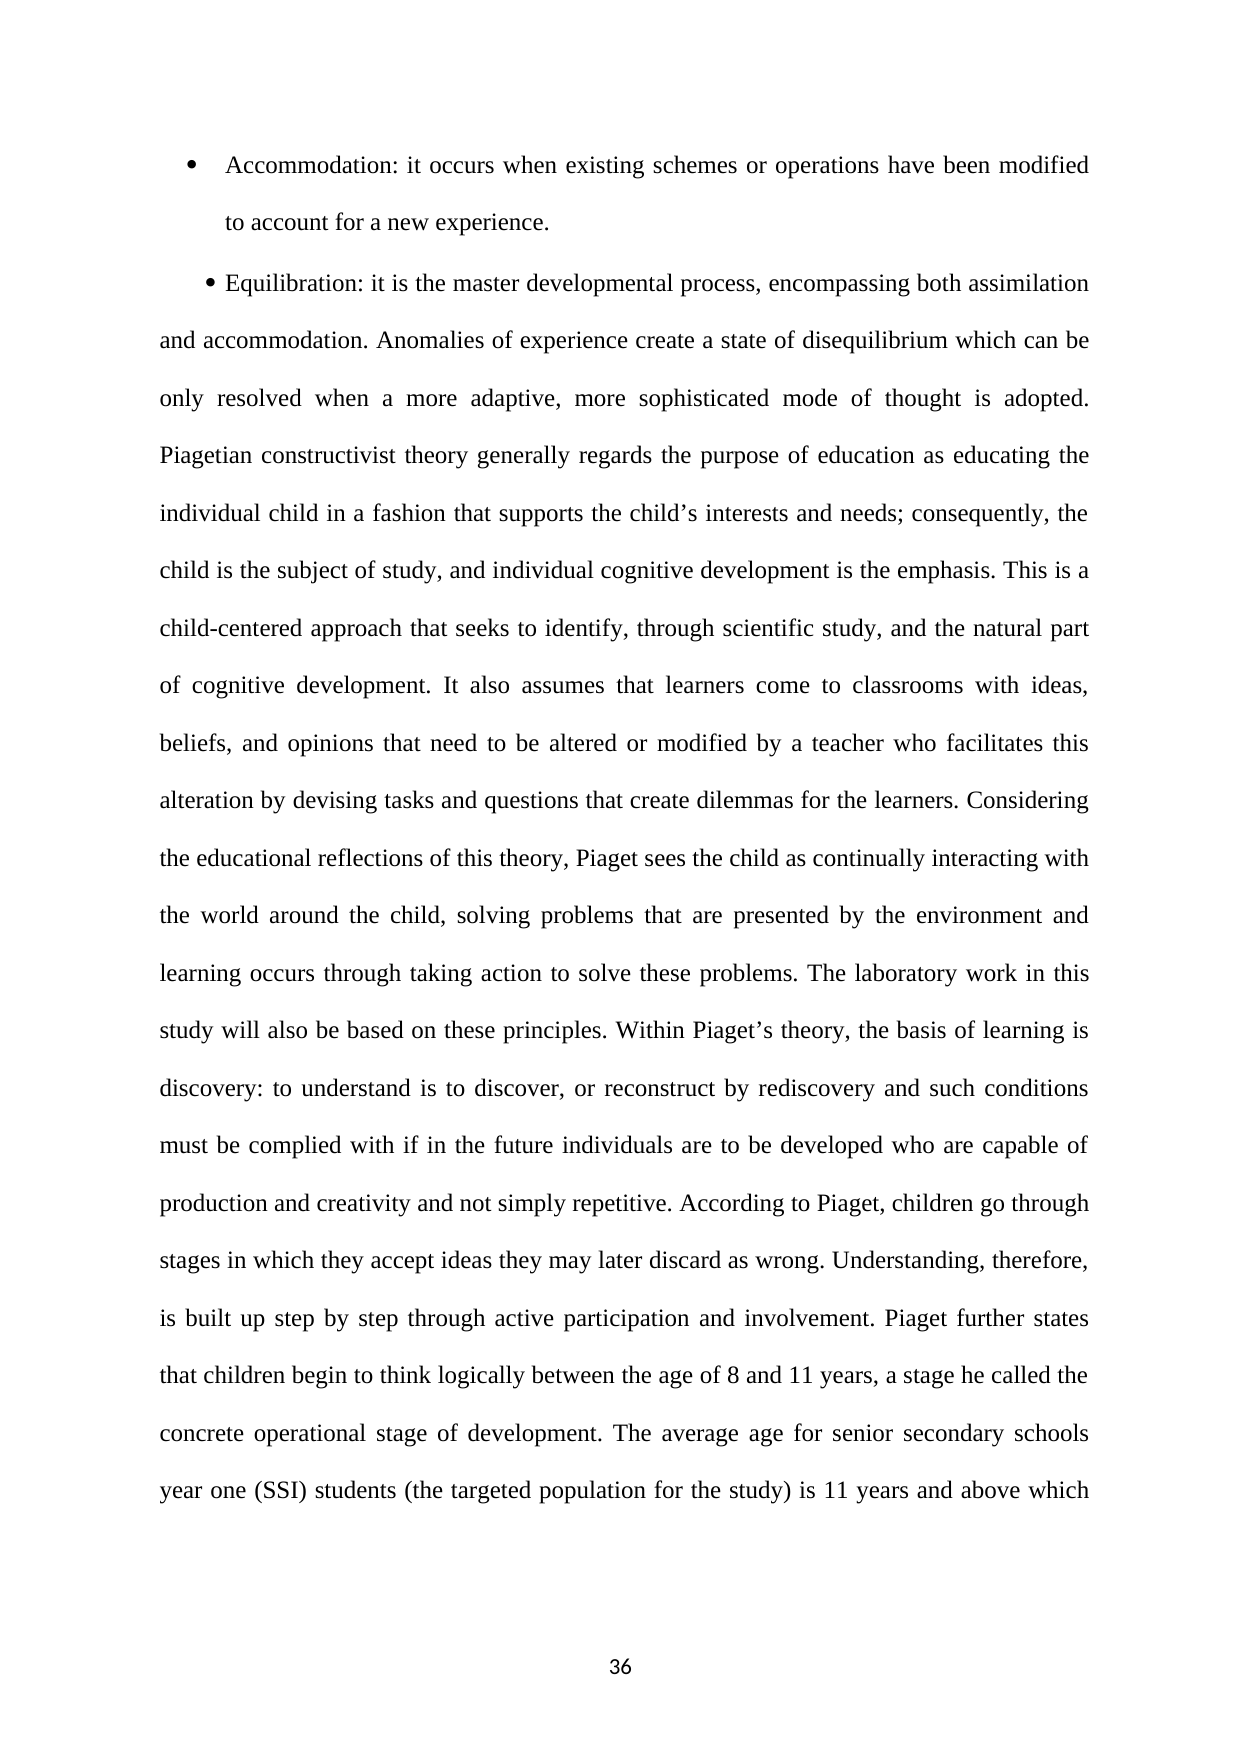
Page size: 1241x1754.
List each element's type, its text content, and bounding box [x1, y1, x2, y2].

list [159, 268, 1090, 1504]
list Accommodation: it occurs when existing schemes or operations have been modified to account for a new experience. [187, 150, 1090, 236]
